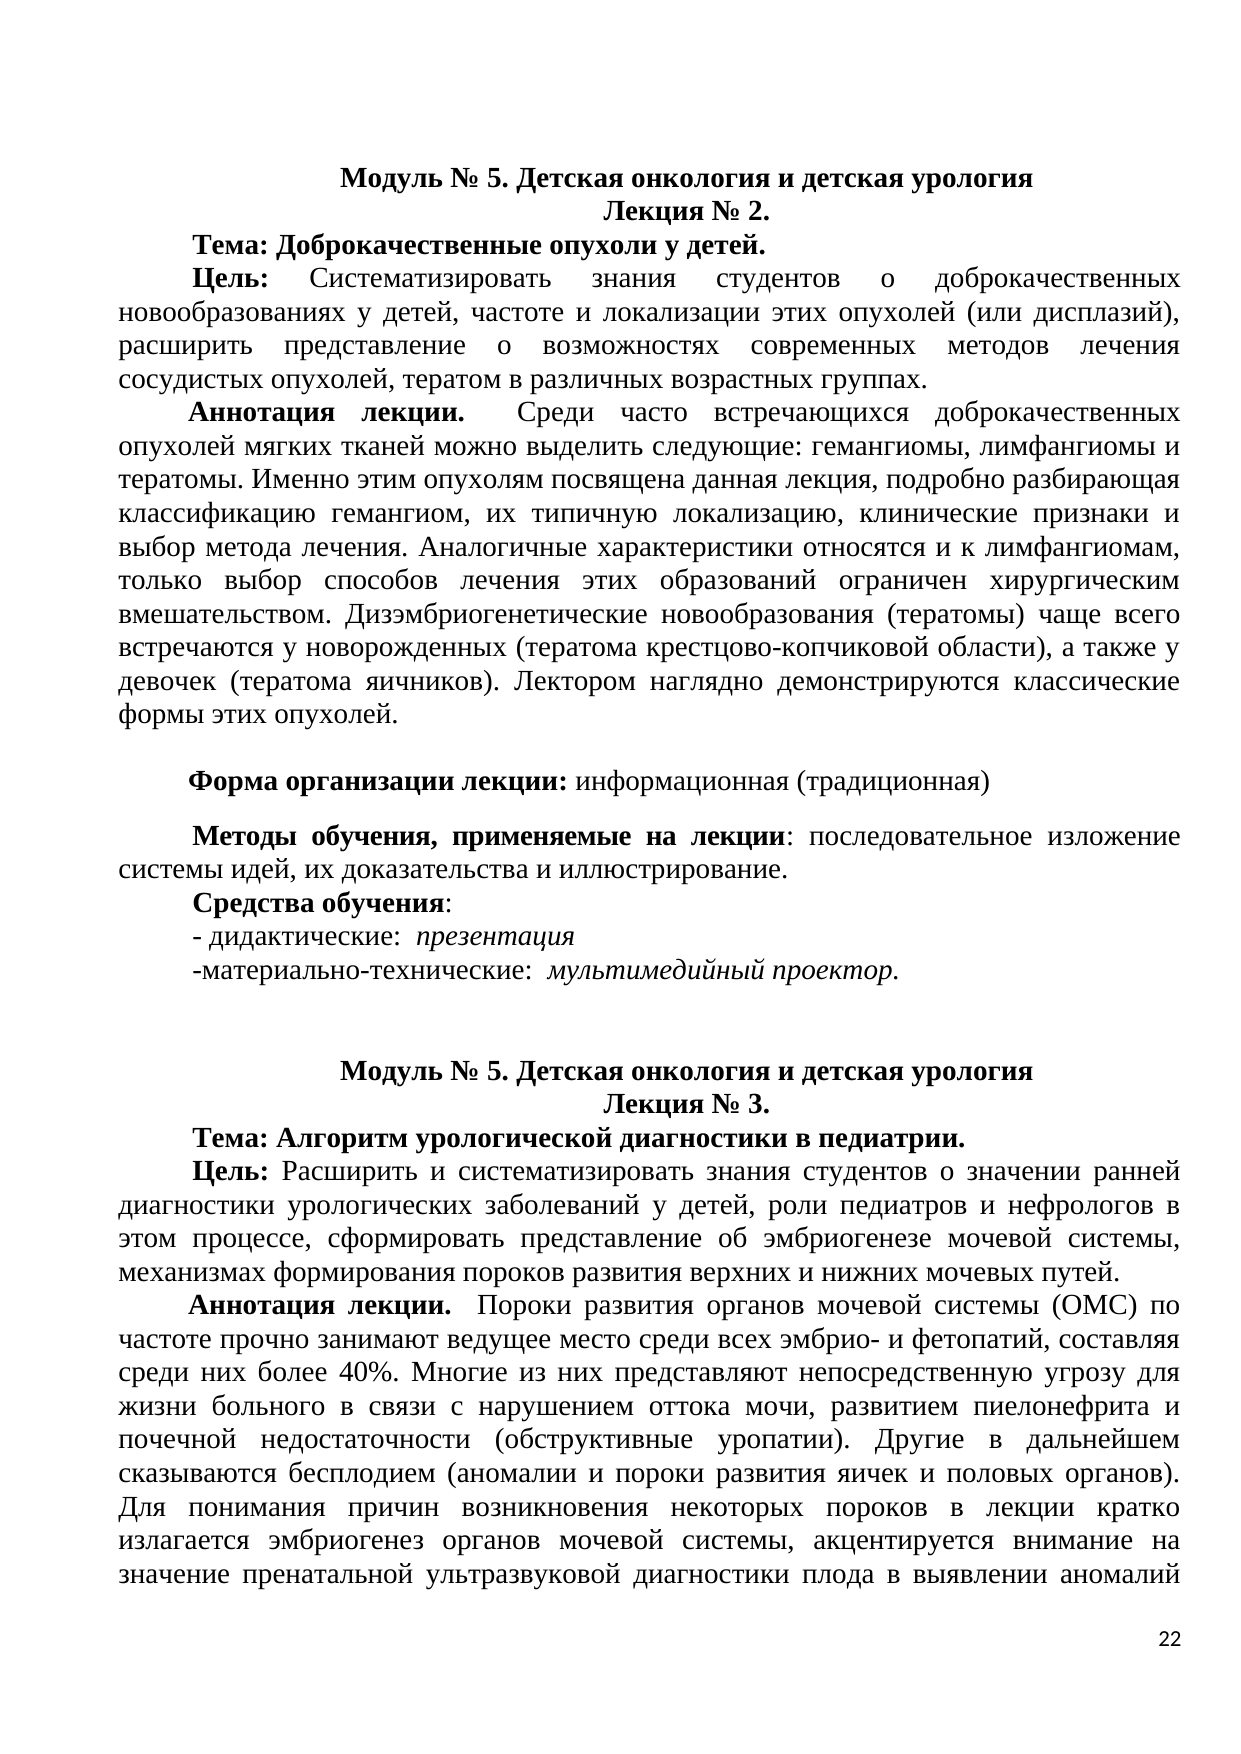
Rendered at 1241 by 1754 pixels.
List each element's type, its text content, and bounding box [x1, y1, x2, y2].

text Модуль № 5. Детская онкология и детская урология [118, 1053, 1181, 1086]
text Тема: Доброкачественные опухоли у детей. [118, 227, 1181, 260]
text Аннотация лекции. Среди часто встречающихся доброкачественных опухолей мягких тканей можно выделить следующие: гемангиомы, лимфангиомы и тератомы. Именно этим опухолям посвящена данная лекция, подробно разбирающая классификацию гемангиом, их типичную локализацию, клинические признаки и выбор метода лечения. Аналогичные характеристики относятся и к лимфангиомам, только выбор способов лечения этих образований ограничен хирургическим вмешательством. Дизэмбриогенетические новообразования (тератомы) чаще всего встречаются у новорожденных (тератома крестцово-копчиковой области), а также у девочек (тератома яичников). Лектором наглядно демонстрируются классические формы этих опухолей. [118, 394, 1181, 730]
text Модуль № 5. Детская онкология и детская урология [118, 160, 1181, 193]
text Лекция № 2. [118, 193, 1181, 227]
text Цель: Расширить и систематизировать знания студентов о значении ранней диагностики урологических заболеваний у детей, роли педиатров и нефрологов в этом процессе, сформировать представление об эмбриогенезе мочевой системы, механизмах формирования пороков развития верхних и нижних мочевых путей. [118, 1153, 1181, 1287]
text Тема: Алгоритм урологической диагностики в педиатрии. [118, 1120, 1181, 1153]
text - дидактические: презентация [118, 918, 1181, 952]
text Методы обучения, применяемые на лекции: последовательное изложение системы идей, их доказательства и иллюстрирование. [118, 818, 1181, 885]
text Цель: Систематизировать знания студентов о доброкачественных новообразованиях у детей, частоте и локализации этих опухолей (или дисплазий), расширить представление о возможностях современных методов лечения сосудистых опухолей, тератом в различных возрастных группах. [118, 260, 1181, 394]
text -материально-технические: мультимедийный проектор. [118, 952, 1181, 986]
text Средства обучения: [118, 885, 1181, 918]
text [118, 1287, 1181, 1589]
text Лекция № 3. [118, 1086, 1181, 1120]
text Форма организации лекции: информационная (традиционная) [118, 763, 1181, 797]
